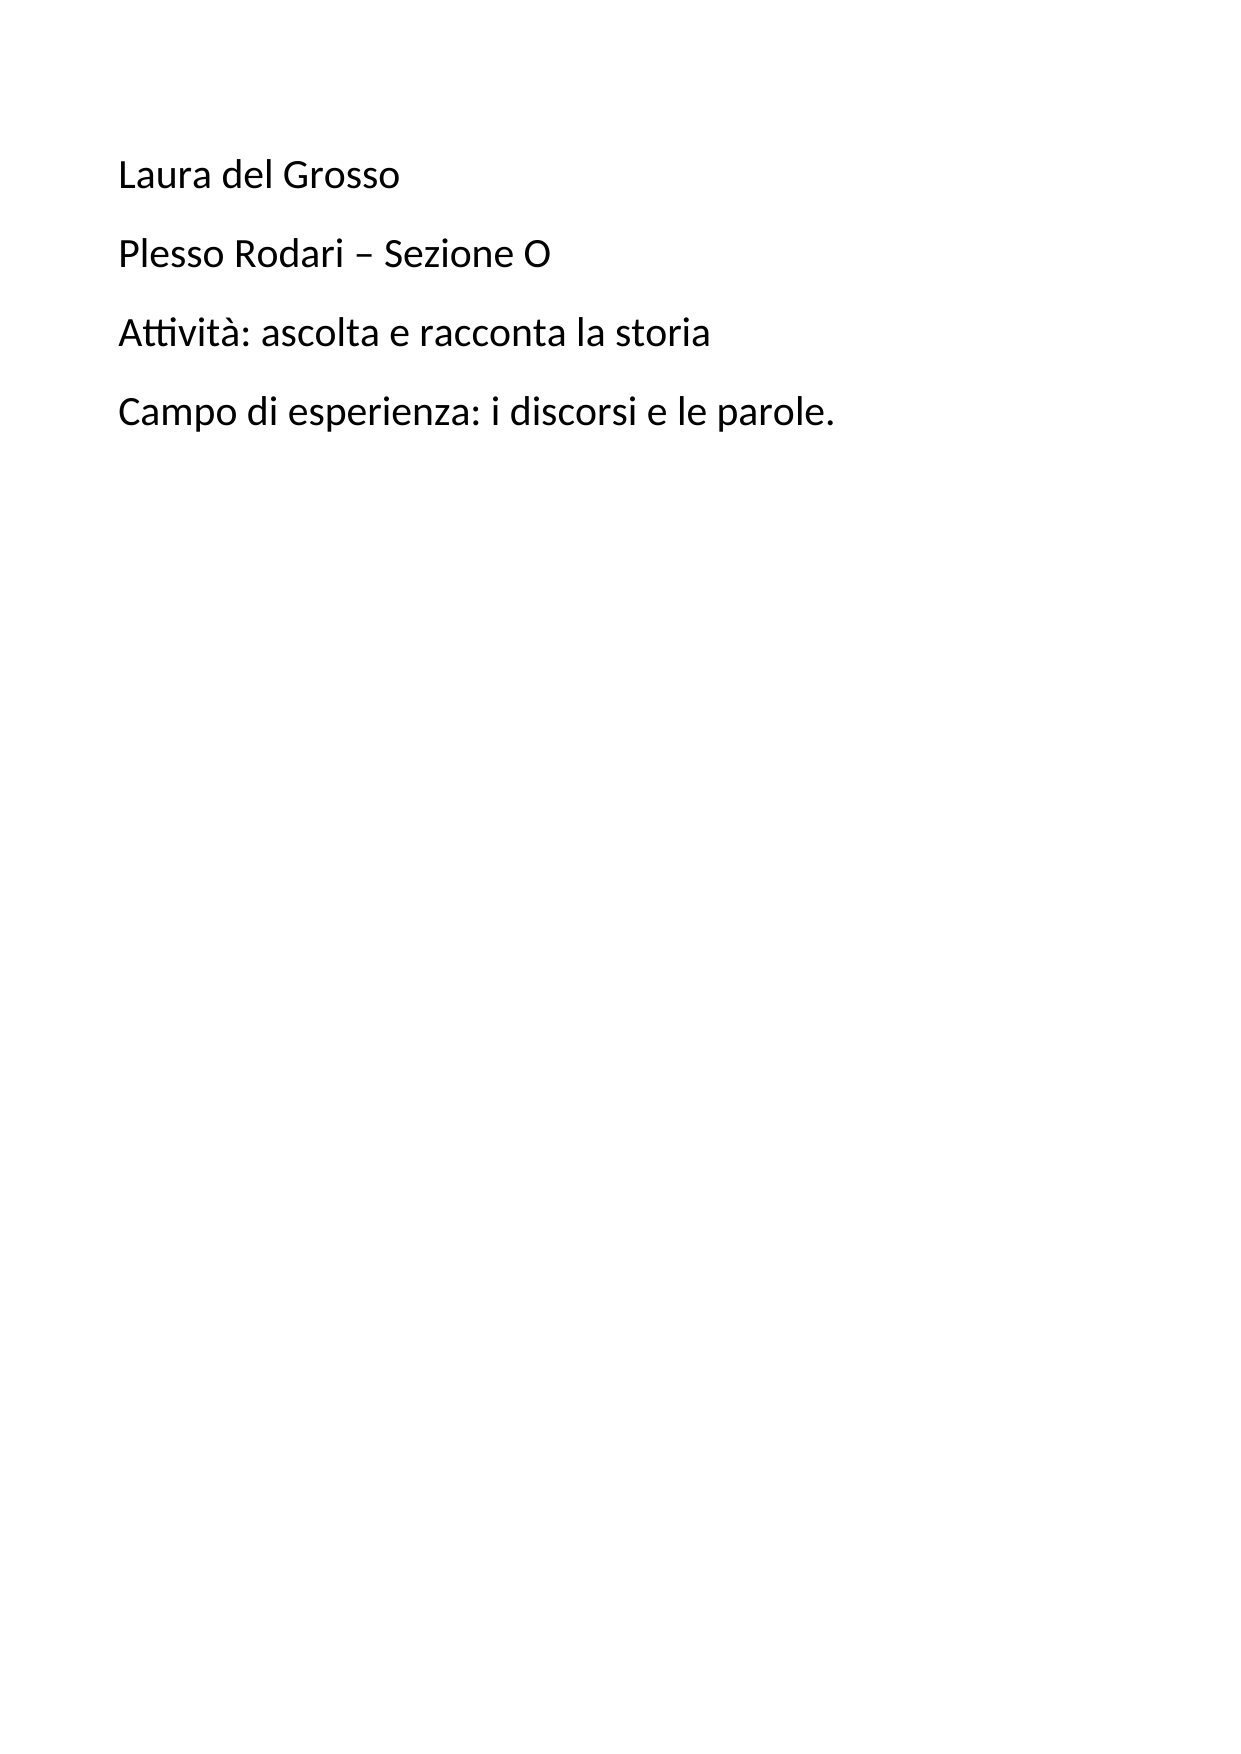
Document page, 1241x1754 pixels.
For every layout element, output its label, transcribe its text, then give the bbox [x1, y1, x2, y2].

text Campo di esperienza: i discorsi e le parole. [118, 385, 1122, 436]
text Laura del Grosso [118, 148, 1122, 198]
text Attività: ascolta e racconta la storia [118, 306, 1122, 357]
text Plesso Rodari – Sezione O [118, 227, 1122, 278]
